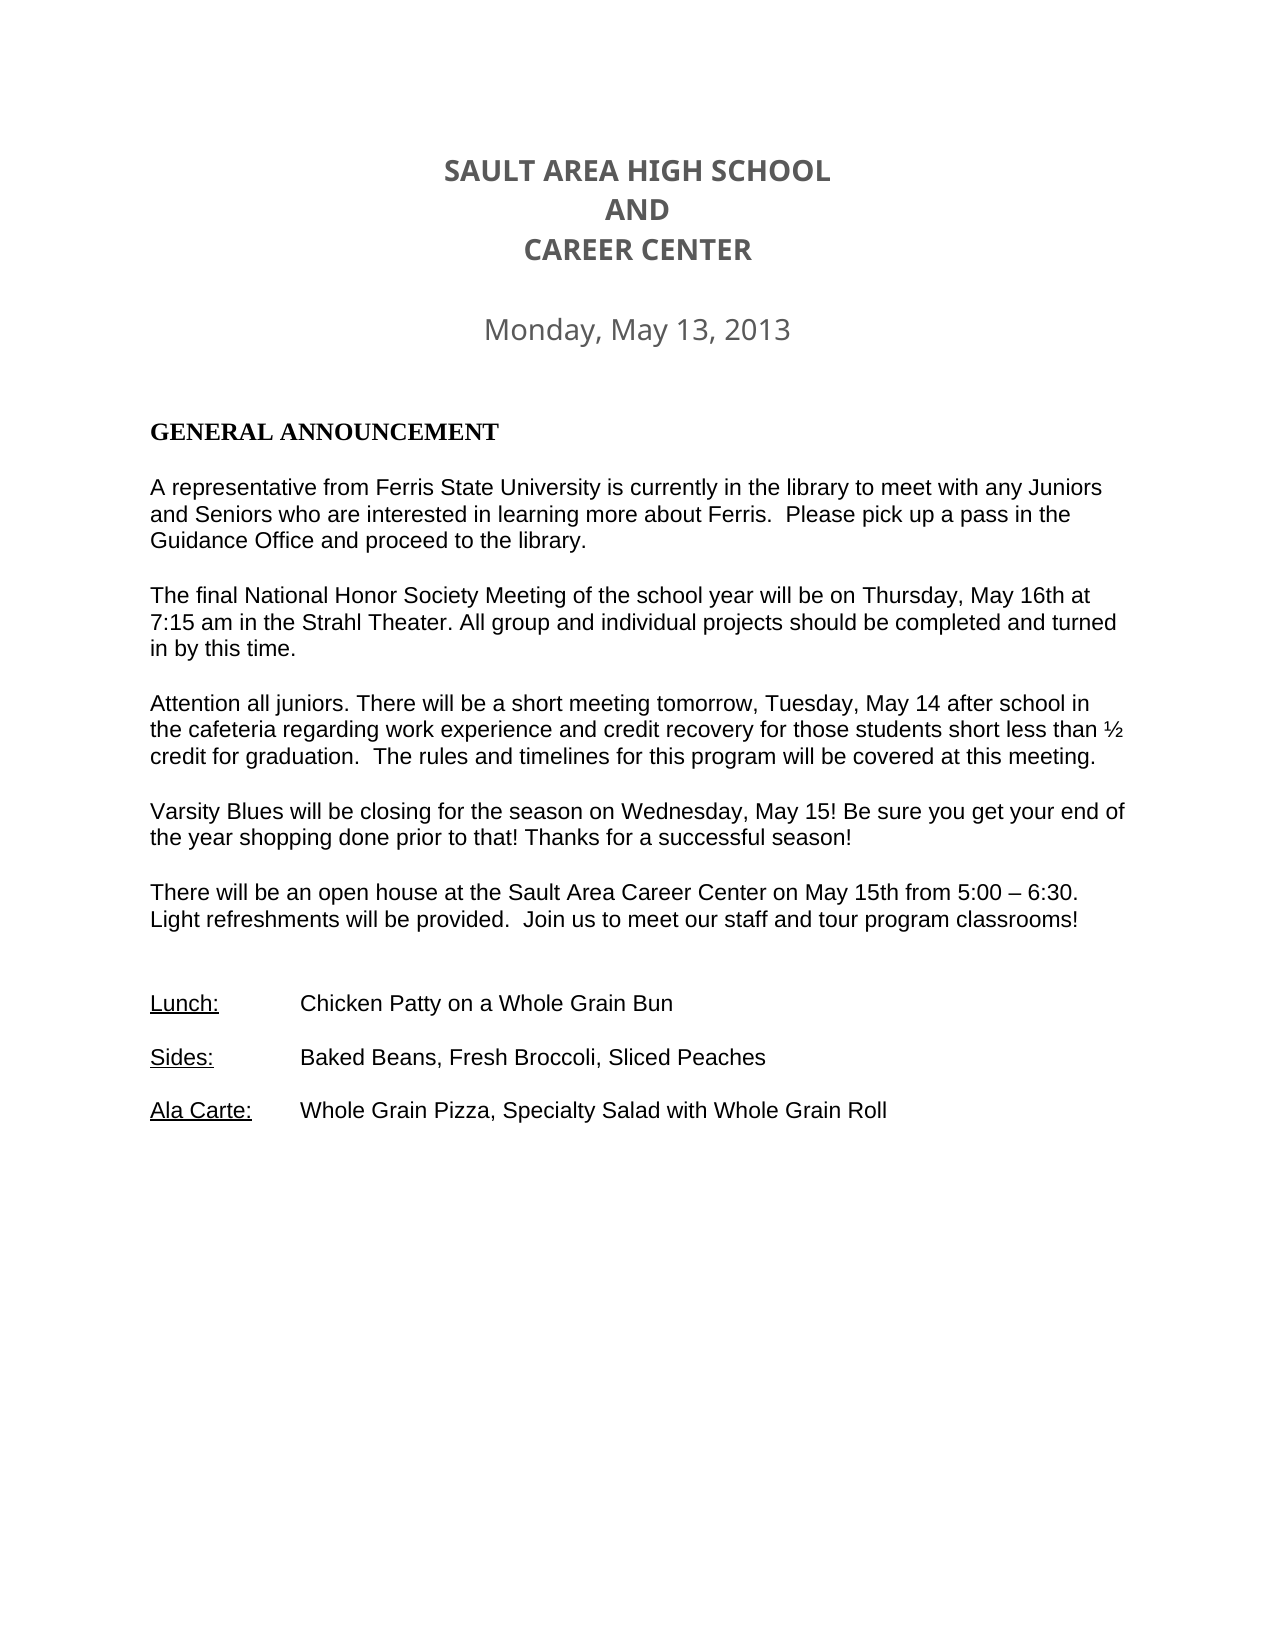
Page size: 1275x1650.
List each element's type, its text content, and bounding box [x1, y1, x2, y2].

text Ala Carte: Whole Grain Pizza, Specialty Salad with Whole Grain Roll [150, 1097, 1125, 1123]
text Lunch: Chicken Patty on a Whole Grain Bun [150, 989, 1125, 1016]
text CAREER CENTER [150, 229, 1125, 269]
text The final National Honor Society Meeting of the school year will be on Thursday, May 16th at 7:15 am in the Strahl Theater. All group and individual projects should be completed and turned in by this time. [150, 582, 1125, 661]
text A representative from Ferris State University is currently in the library to meet with any Juniors and Seniors who are interested in learning more about Ferris. Please pick up a pass in the Guidance Office and proceed to the library. [150, 474, 1125, 553]
text Attention all juniors. There will be a short meeting tomorrow, Tuesday, May 14 after school in the cafeteria regarding work experience and credit recovery for those students short less than ½ credit for graduation. The rules and timelines for this program will be covered at this meeting. [150, 690, 1125, 769]
text Monday, May 13, 2013 [150, 309, 1125, 348]
text Varsity Blues will be closing for the season on Wednesday, May 15! Be sure you get your end of the year shopping done prior to that! Thanks for a successful season! [150, 798, 1125, 851]
text Sides: Baked Beans, Fresh Broccoli, Sliced Peaches [150, 1044, 1125, 1070]
text There will be an open house at the Sault Area Career Center on May 15th from 5:00 – 6:30. Light refreshments will be provided. Join us to meet our staff and tour program classrooms! [150, 879, 1125, 932]
text SAULT AREA HIGH SCHOOL [150, 150, 1125, 190]
text GENERAL ANNOUNCEMENT [150, 417, 1125, 446]
text AND [150, 190, 1125, 229]
